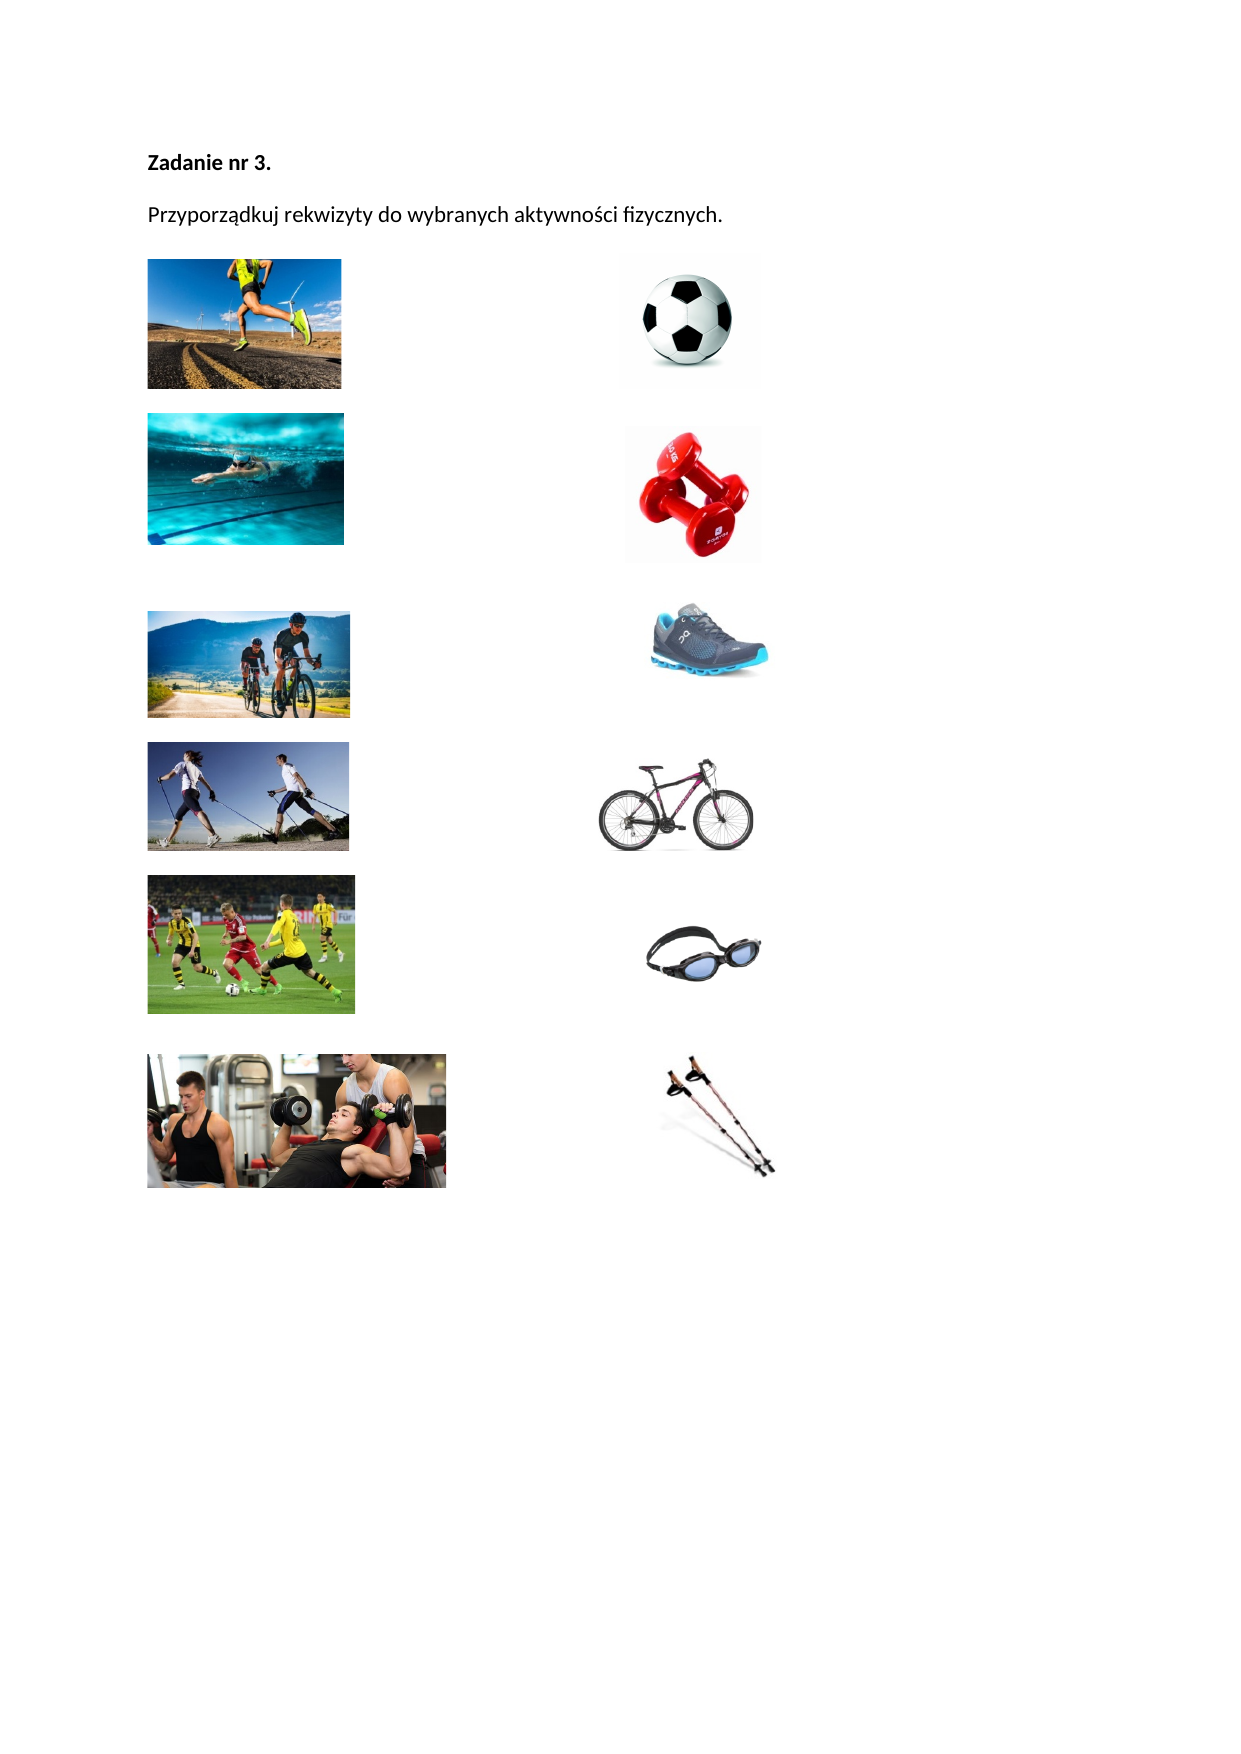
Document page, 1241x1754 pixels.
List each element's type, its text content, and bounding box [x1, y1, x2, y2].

picture [147, 413, 344, 509]
picture [147, 875, 356, 1014]
picture [250, 501, 256, 508]
picture [147, 259, 342, 389]
picture [625, 426, 762, 563]
text Zadanie nr 3. [148, 148, 1093, 176]
picture [598, 758, 754, 851]
picture [147, 611, 350, 718]
picture [147, 504, 344, 545]
picture [147, 742, 350, 851]
picture [618, 253, 762, 389]
picture [147, 1054, 447, 1188]
picture [643, 893, 764, 1014]
picture [633, 569, 781, 718]
picture [147, 504, 249, 535]
picture [656, 1052, 783, 1179]
text Przyporządkuj rekwizyty do wybranych aktywności fizycznych. [148, 201, 1093, 229]
